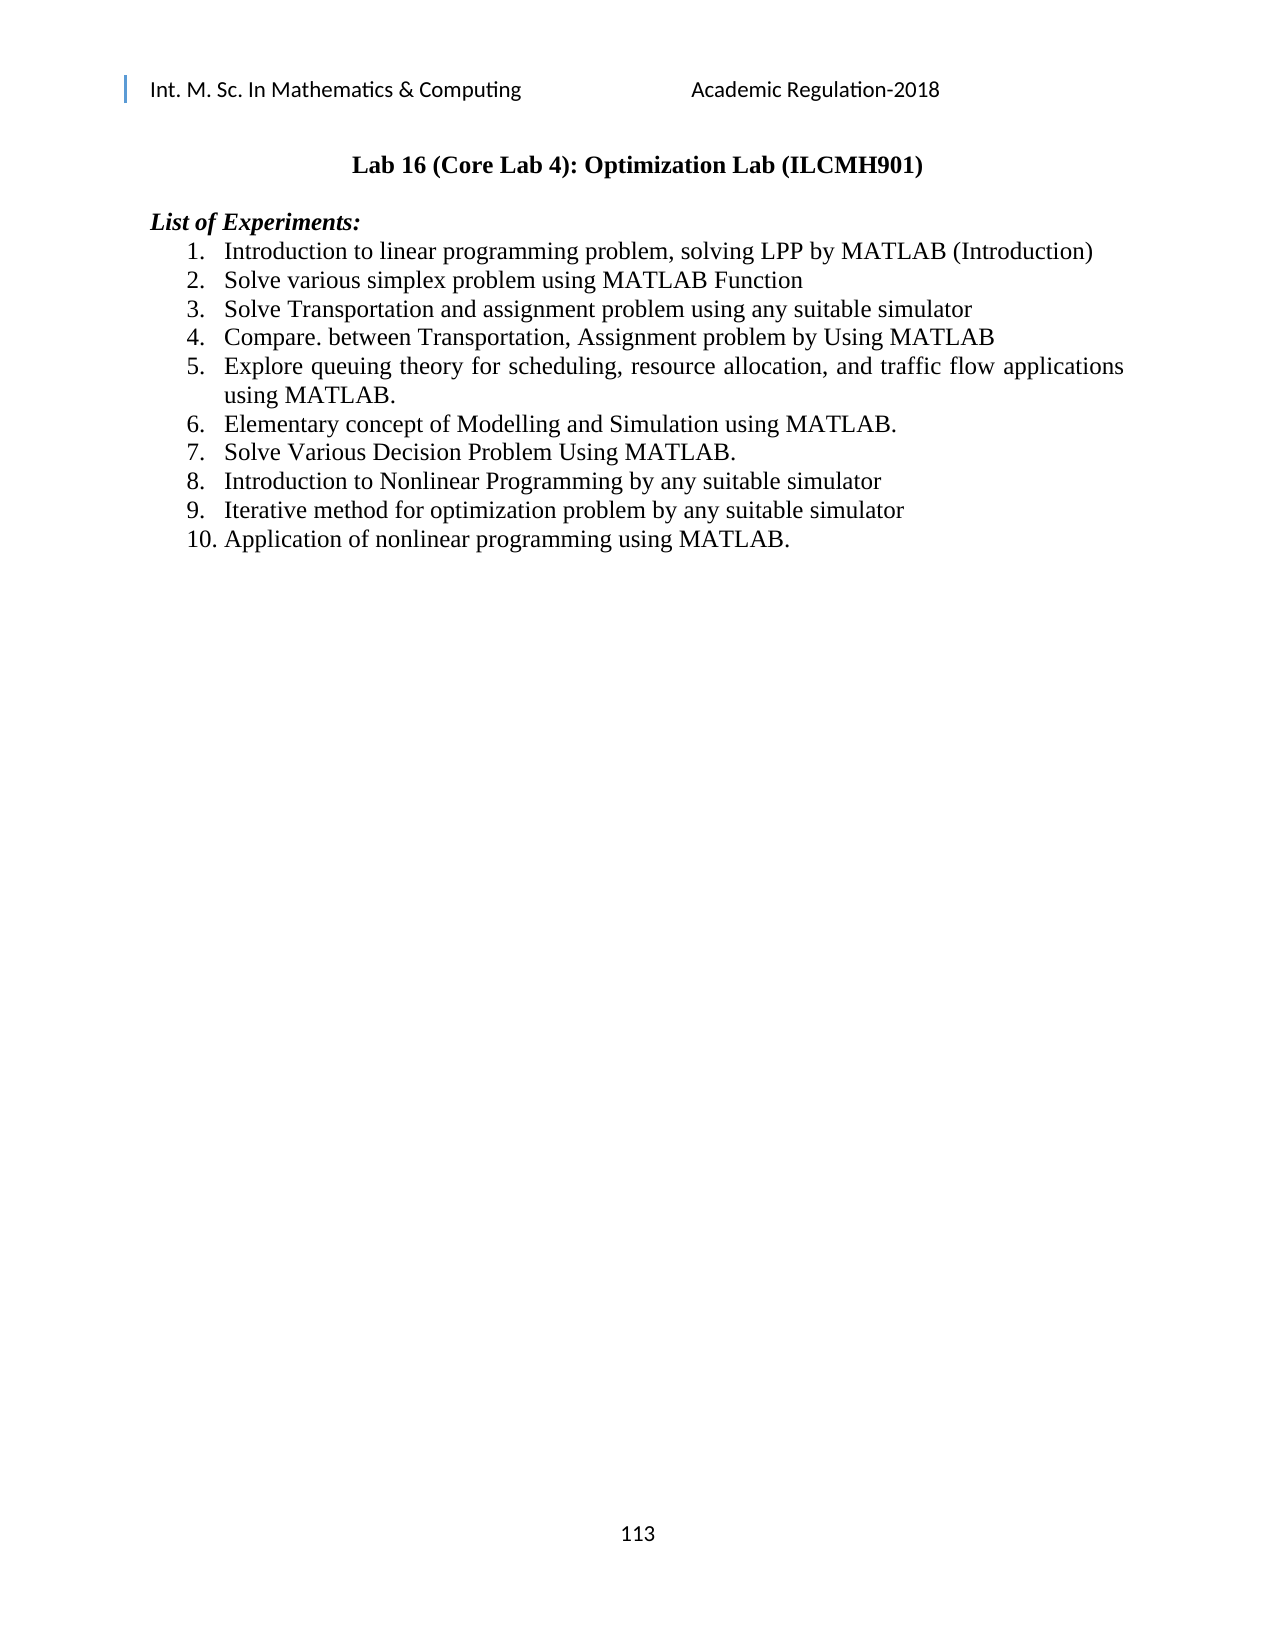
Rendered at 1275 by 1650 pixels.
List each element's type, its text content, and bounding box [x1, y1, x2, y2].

list Elementary concept of Modelling and Simulation using MATLAB. [186, 409, 1125, 437]
text Lab 16 (Core Lab 4): Optimization Lab (ILCMH901) [150, 150, 1125, 179]
list Solve Various Decision Problem Using MATLAB. [186, 437, 1125, 466]
list Introduction to linear programming problem, solving LPP by MATLAB (Introduction) [186, 236, 1125, 265]
list Solve various simplex problem using MATLAB Function [186, 265, 1125, 294]
list Iterative method for optimization problem by any suitable simulator [186, 495, 1125, 524]
list Compare. between Transportation, Assignment problem by Using MATLAB [186, 322, 1125, 351]
list Explore queuing theory for scheduling, resource allocation, and traffic flow applications using MATLAB. [186, 351, 1125, 409]
list Application of nonlinear programming using MATLAB. [186, 524, 1125, 552]
text List of Experiments: [150, 207, 1125, 236]
list Solve Transportation and assignment problem using any suitable simulator [186, 294, 1125, 322]
list Introduction to Nonlinear Programming by any suitable simulator [186, 466, 1125, 495]
